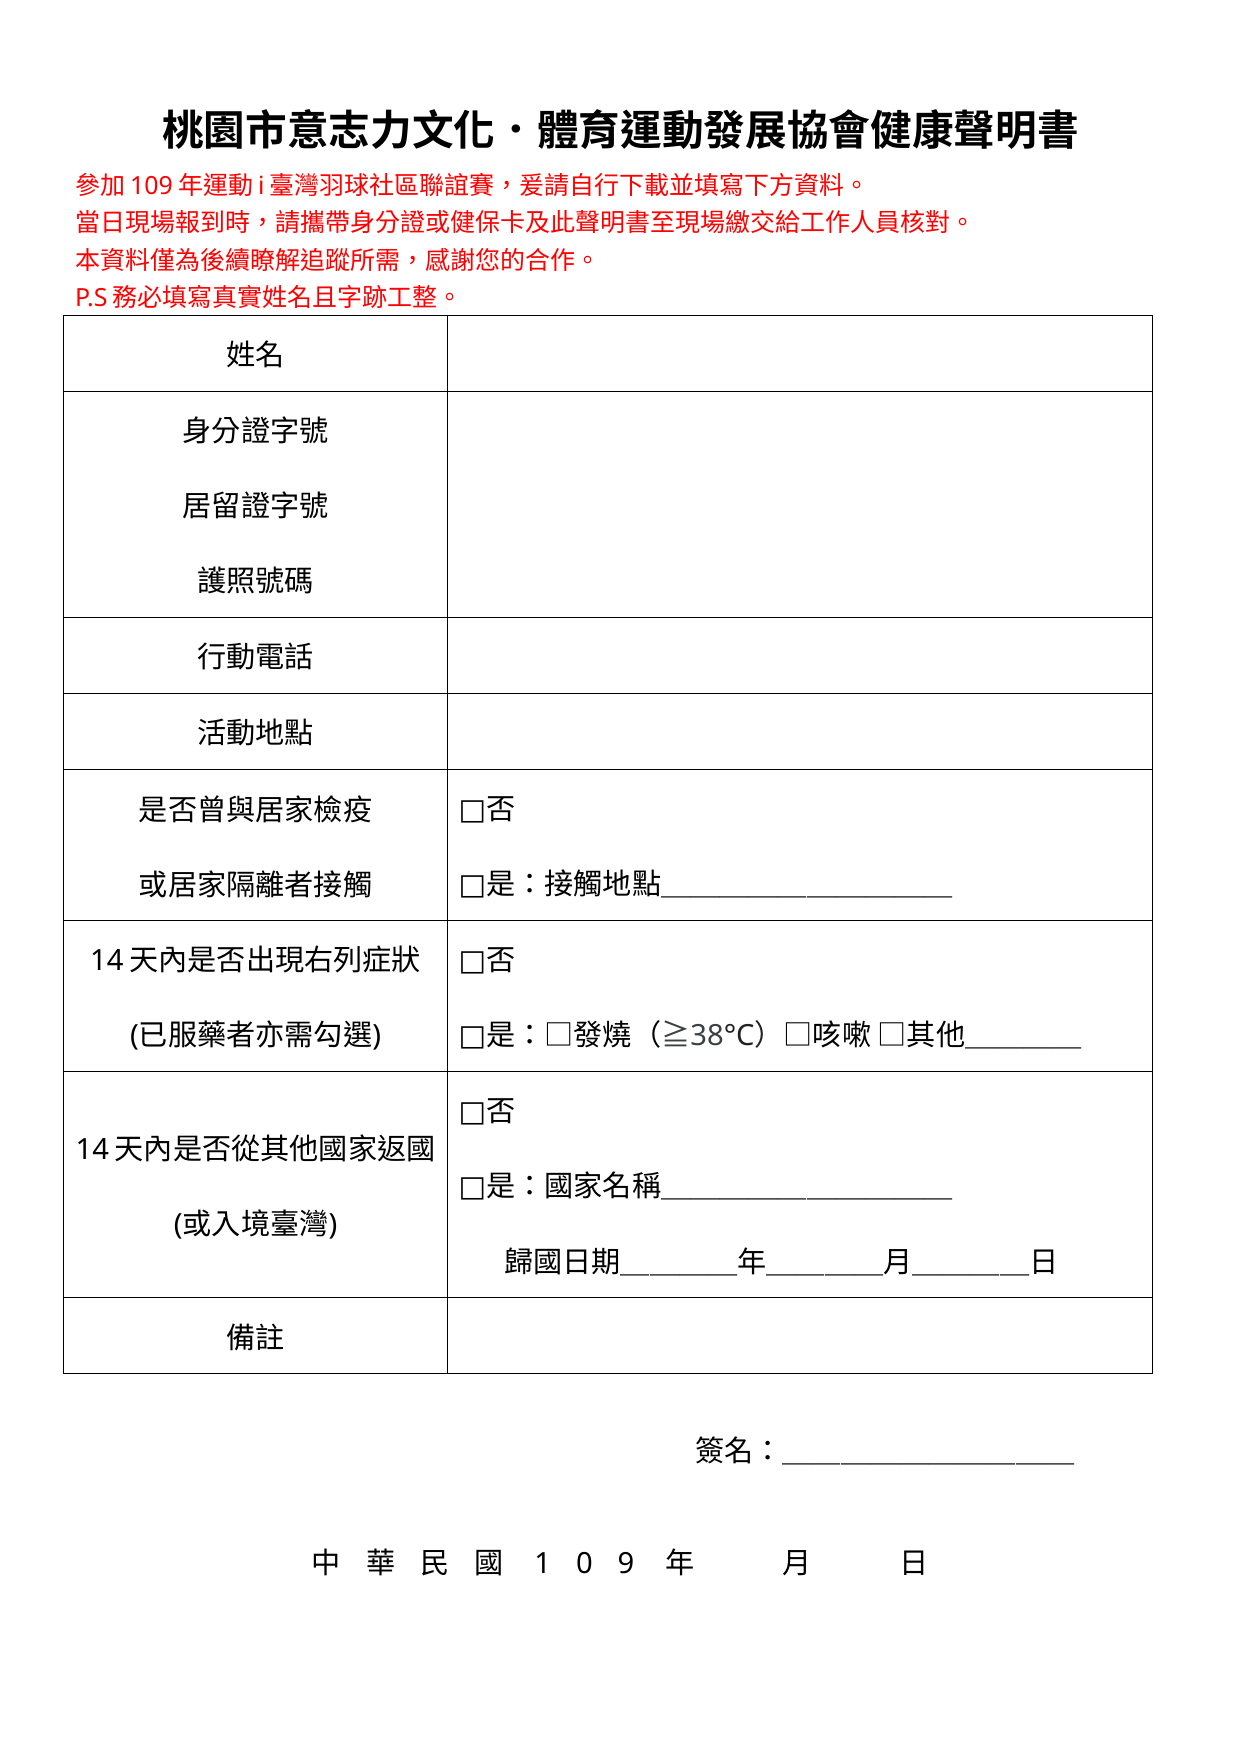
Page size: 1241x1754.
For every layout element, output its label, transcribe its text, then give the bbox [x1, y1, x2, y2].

table_cell 備註 [64, 1298, 447, 1373]
table_cell 行動電話 [64, 618, 447, 693]
table_cell [448, 1298, 1152, 1373]
text 參加109年運動i臺灣羽球社區聯誼賽，爰請自行下載並填寫下方資料。 [75, 164, 1165, 202]
table_cell [448, 618, 1152, 693]
table_cell 14天內是否從其他國家返國 (或入境臺灣) [64, 1072, 447, 1297]
text 當日現場報到時，請攜帶身分證或健保卡及此聲明書至現場繳交給工作人員核對。 [75, 202, 1165, 239]
text 簽名：＿＿＿＿＿＿＿＿＿＿ [695, 1411, 1165, 1486]
table_header 姓名 [64, 316, 447, 391]
text 桃園市意志力文化．體育運動發展協會健康聲明書 [75, 89, 1165, 164]
table_cell 活動地點 [64, 694, 447, 769]
text 中華民國109年 月 日 [75, 1524, 1165, 1599]
table_cell □否 □是：□發燒（≧38°C）□咳嗽 □其他＿＿＿＿ [448, 921, 1152, 1071]
table_header [448, 316, 1152, 391]
table_cell □否 □是：國家名稱＿＿＿＿＿＿＿＿＿＿ 歸國日期＿＿＿＿年＿＿＿＿月＿＿＿＿日 [448, 1072, 1152, 1297]
table_cell [448, 694, 1152, 769]
table_cell □否 □是：接觸地點＿＿＿＿＿＿＿＿＿＿ [448, 770, 1152, 920]
table_cell 身分證字號 居留證字號 護照號碼 [64, 392, 447, 617]
table_cell 14天內是否出現右列症狀 (已服藥者亦需勾選) [64, 921, 447, 1071]
table_cell [448, 392, 1152, 617]
table_cell 是否曾與居家檢疫 或居家隔離者接觸 [64, 770, 447, 920]
text 本資料僅為後續瞭解追蹤所需，感謝您的合作。 P.S務必填寫真實姓名且字跡工整。 [75, 239, 1165, 314]
